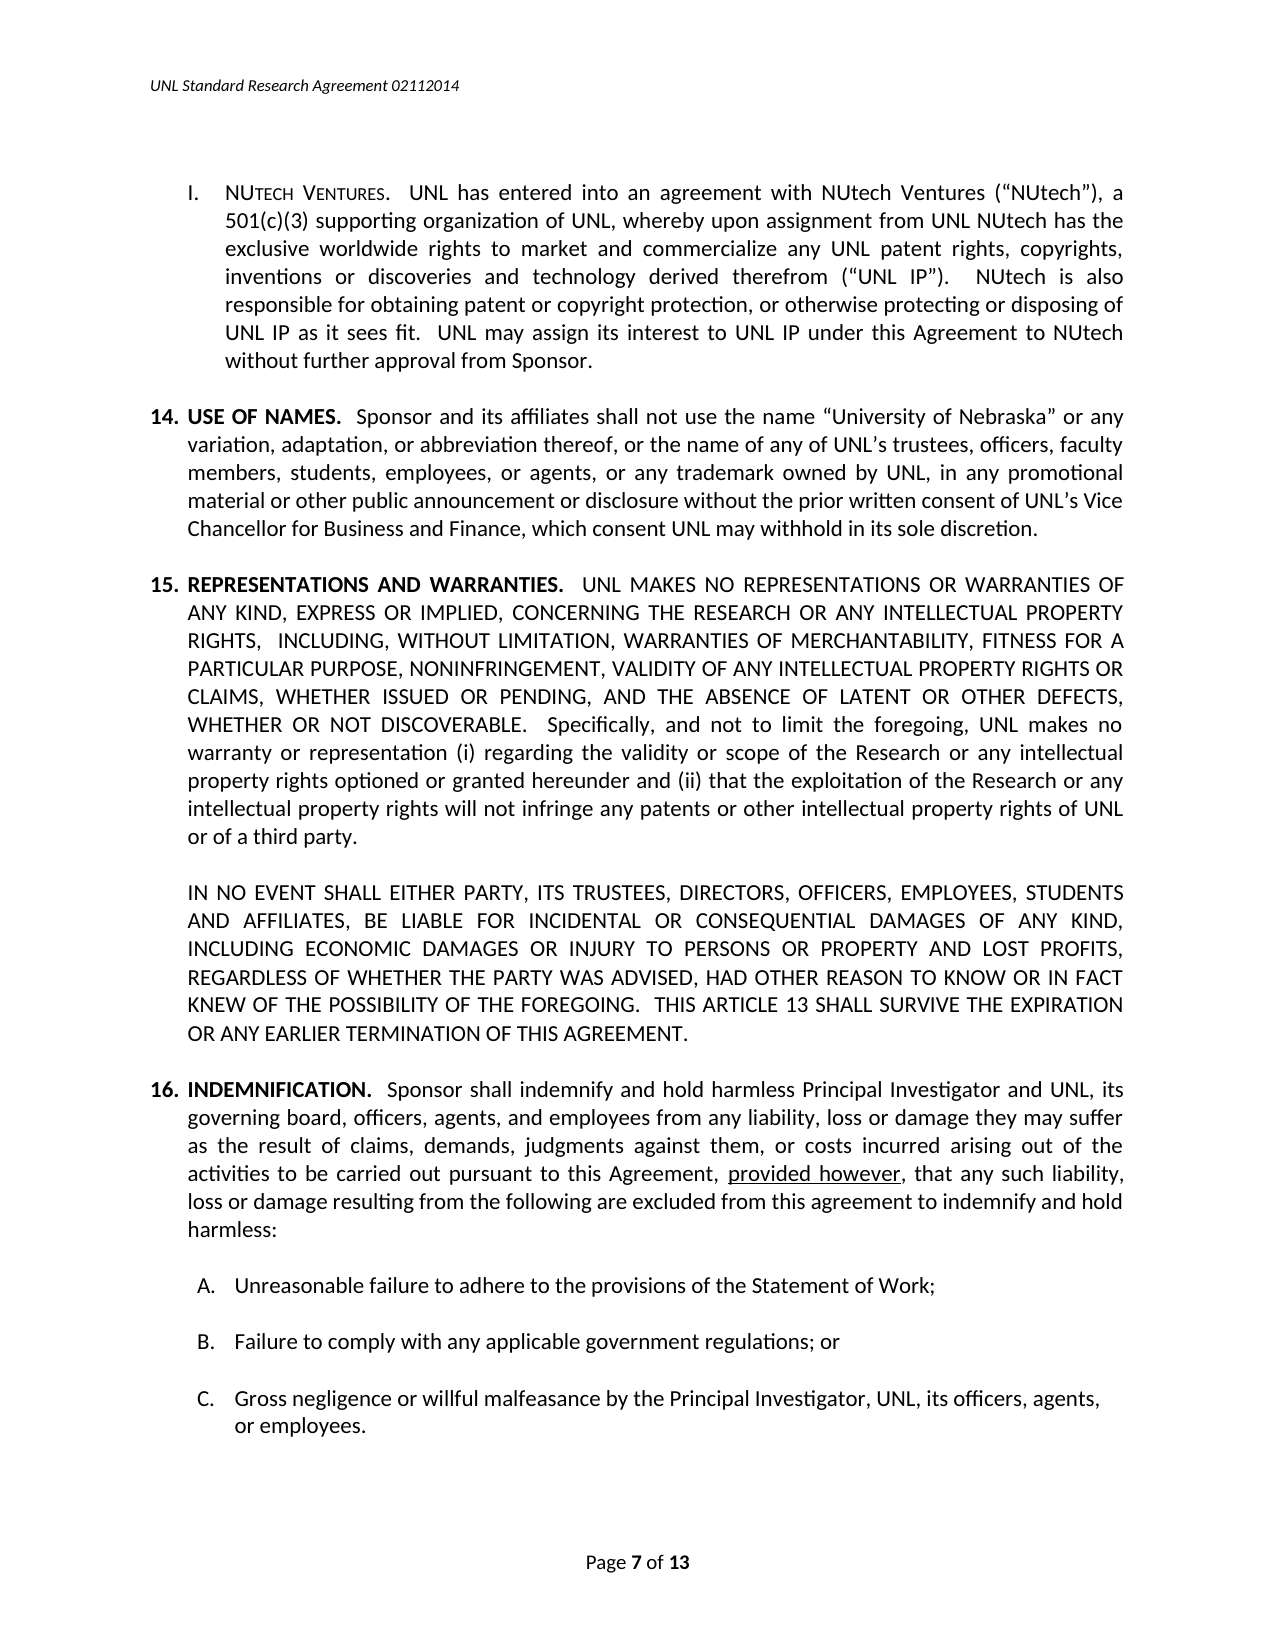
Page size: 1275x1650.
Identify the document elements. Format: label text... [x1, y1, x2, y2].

list INDEMNIFICATION. Sponsor shall indemnify and hold harmless Principal Investigator and UNL, its governing board, officers, agents, and employees from any liability, loss or damage they may suffer as the result of claims, demands, judgments against them, or costs incurred arising out of the activities to be carried out pursuant to this Agreement, provided however, that any such liability, loss or damage resulting from the following are excluded from this agreement to indemnify and hold harmless: [150, 1075, 1125, 1243]
list REPRESENTATIONS AND WARRANTIES. UNL MAKES NO REPRESENTATIONS OR WARRANTIES OF ANY KIND, EXPRESS OR IMPLIED, CONCERNING THE RESEARCH OR ANY INTELLECTUAL PROPERTY RIGHTS, INCLUDING, WITHOUT LIMITATION, WARRANTIES OF MERCHANTABILITY, FITNESS FOR A PARTICULAR PURPOSE, NONINFRINGEMENT, VALIDITY OF ANY INTELLECTUAL PROPERTY RIGHTS OR CLAIMS, WHETHER ISSUED OR PENDING, AND THE ABSENCE OF LATENT OR OTHER DEFECTS, WHETHER OR NOT DISCOVERABLE. Specifically, and not to limit the foregoing, UNL makes no warranty or representation (i) regarding the validity or scope of the Research or any intellectual property rights optioned or granted hereunder and (ii) that the exploitation of the Research or any intellectual property rights will not infringe any patents or other intellectual property rights of UNL or of a third party. [150, 570, 1125, 851]
list Failure to comply with any applicable government regulations; or [197, 1327, 1125, 1384]
list Gross negligence or willful malfeasance by the Principal Investigator, UNL, its officers, agents, or employees. [197, 1384, 1125, 1440]
list NUtech Ventures. UNL has entered into an agreement with NUtech Ventures (“NUtech”), a 501(c)(3) supporting organization of UNL, whereby upon assignment from UNL NUtech has the exclusive worldwide rights to market and commercialize any UNL patent rights, copyrights, inventions or discoveries and technology derived therefrom (“UNL IP”). NUtech is also responsible for obtaining patent or copyright protection, or otherwise protecting or disposing of UNL IP as it sees fit. UNL may assign its interest to UNL IP under this Agreement to NUtech without further approval from Sponsor. [187, 178, 1125, 374]
list USE OF NAMES. Sponsor and its affiliates shall not use the name “University of Nebraska” or any variation, adaptation, or abbreviation thereof, or the name of any of UNL’s trustees, officers, faculty members, students, employees, or agents, or any trademark owned by UNL, in any promotional material or other public announcement or disclosure without the prior written consent of UNL’s Vice Chancellor for Business and Finance, which consent UNL may withhold in its sole discretion. [150, 402, 1125, 542]
list Unreasonable failure to adhere to the provisions of the Statement of Work; [197, 1271, 1125, 1299]
text IN NO EVENT SHALL EITHER PARTY, ITS TRUSTEES, DIRECTORS, OFFICERS, EMPLOYEES, STUDENTS AND AFFILIATES, BE LIABLE FOR INCIDENTAL OR CONSEQUENTIAL DAMAGES OF ANY KIND, INCLUDING ECONOMIC DAMAGES OR INJURY TO PERSONS OR PROPERTY AND LOST PROFITS, REGARDLESS OF WHETHER THE PARTY WAS ADVISED, HAD OTHER REASON TO KNOW OR IN FACT KNEW OF THE POSSIBILITY OF THE FOREGOING. THIS ARTICLE 13 SHALL SURVIVE THE EXPIRATION OR ANY EARLIER TERMINATION OF THIS AGREEMENT. [187, 878, 1125, 1047]
